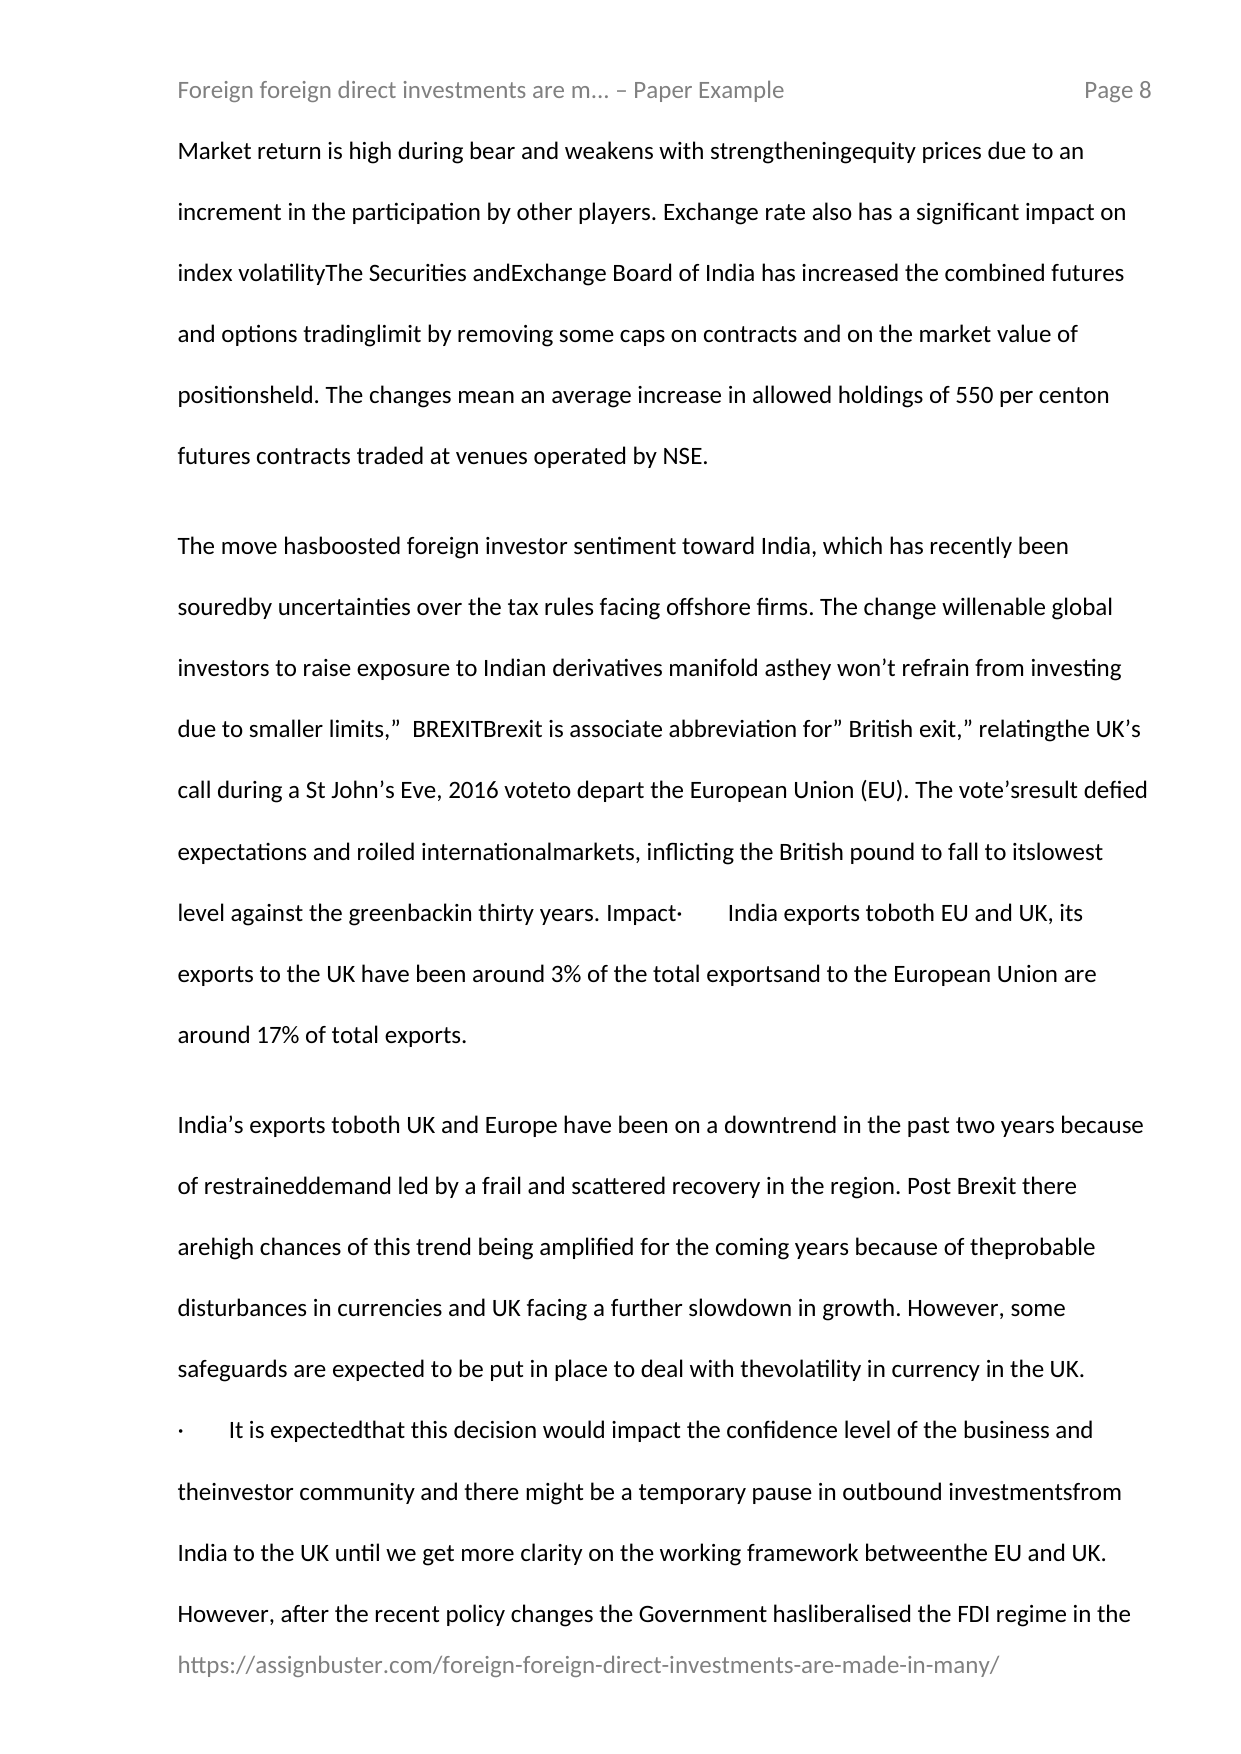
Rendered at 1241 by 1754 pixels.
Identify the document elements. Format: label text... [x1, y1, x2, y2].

text Market return is high during bear and weakens with strengtheningequity prices due to an increment in the participation by other players. Exchange rate also has a significant impact on index volatilityThe Securities andExchange Board of India has increased the combined futures and options tradinglimit by removing some caps on contracts and on the market value of positionsheld. The changes mean an average increase in allowed holdings of 550 per centon futures contracts traded at venues operated by NSE. [177, 135, 1152, 471]
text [177, 1109, 1152, 1628]
text The move hasboosted foreign investor sentiment toward India, which has recently been souredby uncertainties over the tax rules facing offshore firms. The change willenable global investors to raise exposure to Indian derivatives manifold asthey won’t refrain from investing due to smaller limits,” BREXITBrexit is associate abbreviation for” British exit,” relatingthe UK’s call during a St John’s Eve, 2016 voteto depart the European Union (EU). The vote’sresult defied expectations and roiled internationalmarkets, inflicting the British pound to fall to itslowest level against the greenbackin thirty years. Impact· India exports toboth EU and UK, its exports to the UK have been around 3% of the total exportsand to the European Union are around 17% of total exports. [177, 531, 1152, 1049]
